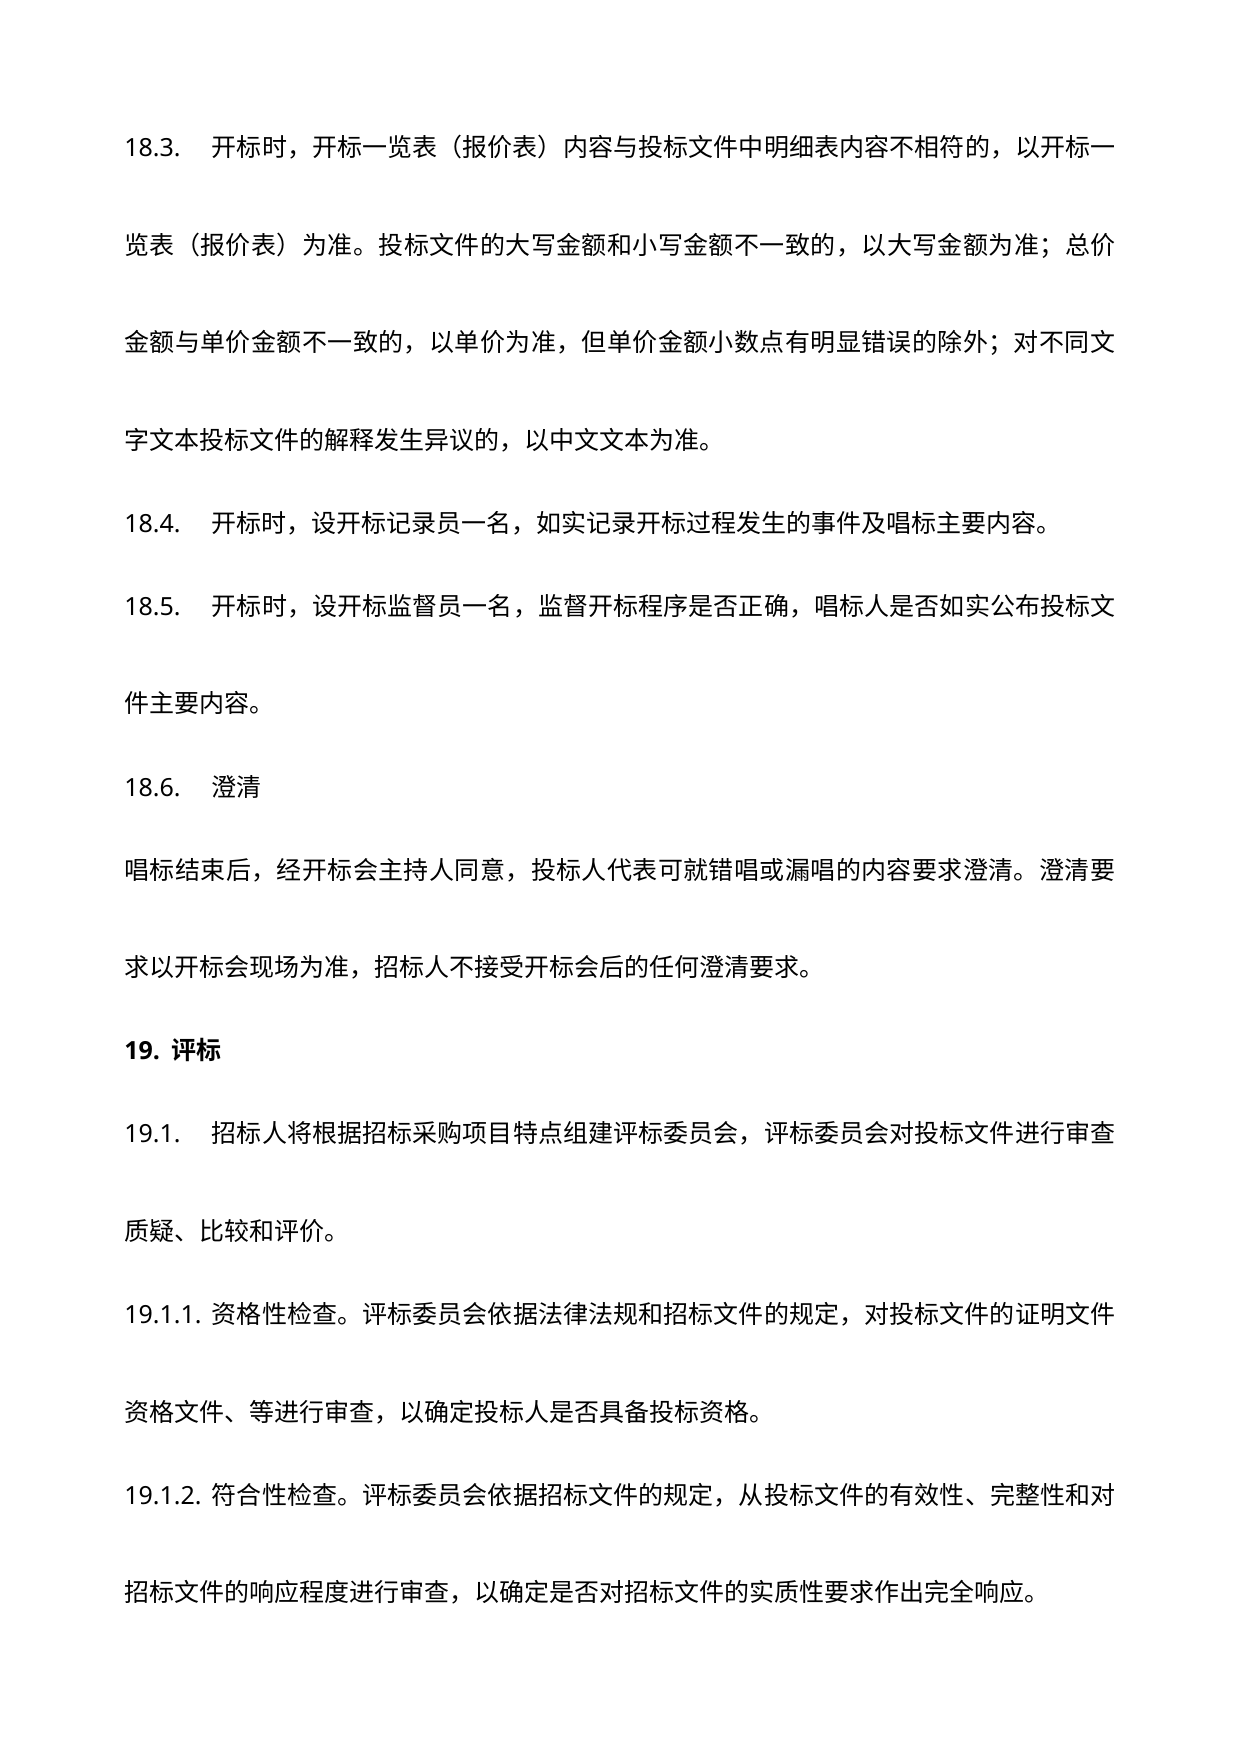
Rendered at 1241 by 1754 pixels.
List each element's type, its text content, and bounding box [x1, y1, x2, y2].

list 开标时，开标一览表（报价表）内容与投标文件中明细表内容不相符的，以开标一览表（报价表）为准。投标文件的大写金额和小写金额不一致的，以大写金额为准；总价金额与单价金额不一致的，以单价为准，但单价金额小数点有明显错误的除外；对不同文字文本投标文件的解释发生异议的，以中文文本为准。 [124, 113, 1116, 471]
list 符合性检查。评标委员会依据招标文件的规定，从投标文件的有效性、完整性和对招标文件的响应程度进行审查，以确定是否对招标文件的实质性要求作出完全响应。 [124, 1461, 1116, 1623]
list 招标人将根据招标采购项目特点组建评标委员会，评标委员会对投标文件进行审查、质疑、比较和评价。 [124, 1099, 1116, 1262]
text 唱标结束后，经开标会主持人同意，投标人代表可就错唱或漏唱的内容要求澄清。澄清要求以开标会现场为准，招标人不接受开标会后的任何澄清要求。 [124, 836, 1116, 998]
list 资格性检查。评标委员会依据法律法规和招标文件的规定，对投标文件的证明文件、资格文件、等进行审查，以确定投标人是否具备投标资格。 [124, 1280, 1116, 1443]
list 开标时，设开标记录员一名，如实记录开标过程发生的事件及唱标主要内容。 [124, 489, 1116, 554]
list 开标时，设开标监督员一名，监督开标程序是否正确，唱标人是否如实公布投标文件主要内容。 [124, 572, 1116, 734]
list 澄清 [124, 753, 1116, 818]
list 评标 [124, 1016, 1116, 1081]
